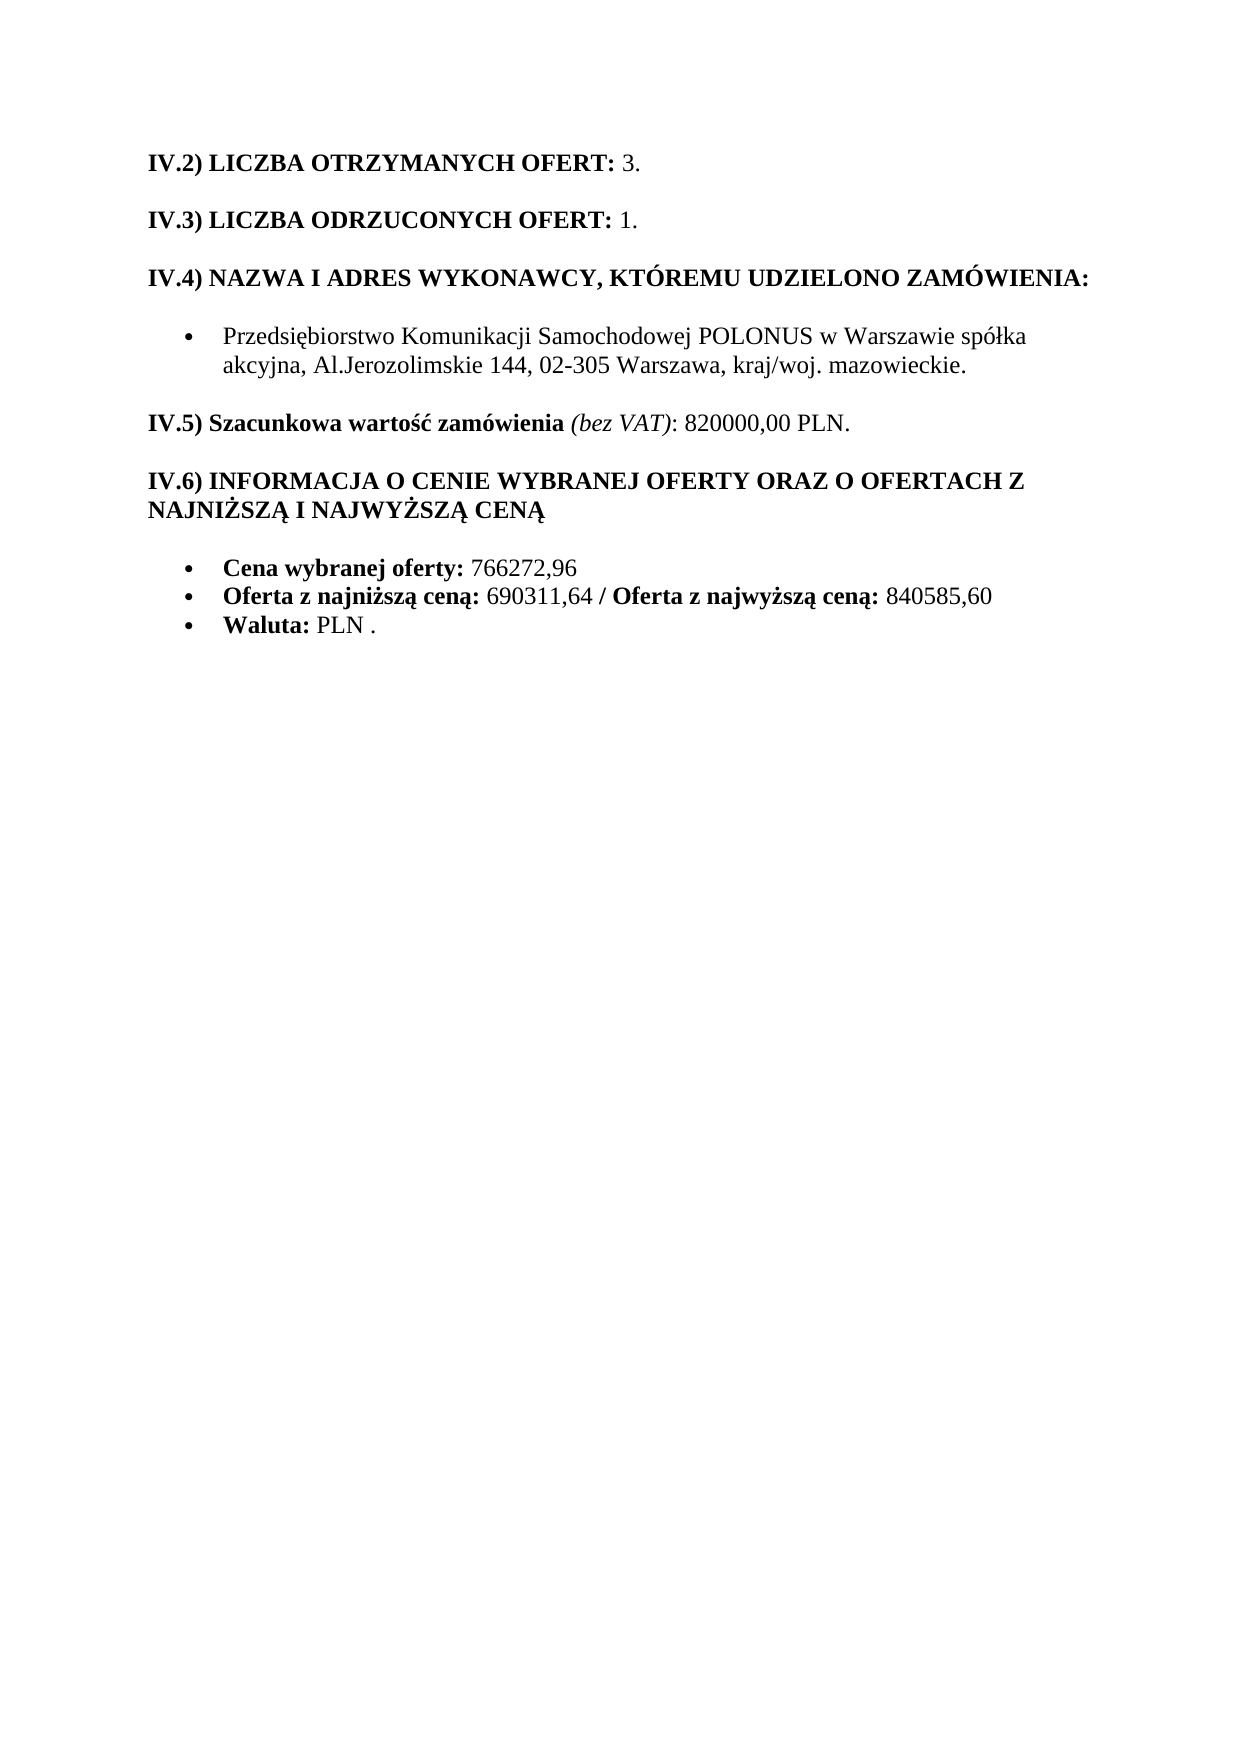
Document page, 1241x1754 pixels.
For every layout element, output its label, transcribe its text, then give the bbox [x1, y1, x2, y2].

text IV.2) LICZBA OTRZYMANYCH OFERT: 3. [148, 148, 1093, 176]
list Waluta: PLN . [185, 610, 1093, 639]
list Oferta z najniższą ceną: 690311,64 / Oferta z najwyższą ceną: 840585,60 [185, 581, 1093, 610]
list Przedsiębiorstwo Komunikacji Samochodowej POLONUS w Warszawie spółka akcyjna, Al.Jerozolimskie 144, 02-305 Warszawa, kraj/woj. mazowieckie. [185, 321, 1093, 379]
text IV.5) Szacunkowa wartość zamówienia (bez VAT): 820000,00 PLN. [148, 408, 1093, 437]
text IV.4) NAZWA I ADRES WYKONAWCY, KTÓREMU UDZIELONO ZAMÓWIENIA: [148, 263, 1093, 292]
text IV.3) LICZBA ODRZUCONYCH OFERT: 1. [148, 206, 1093, 234]
list Cena wybranej oferty: 766272,96 [185, 553, 1093, 581]
text IV.6) INFORMACJA O CENIE WYBRANEJ OFERTY ORAZ O OFERTACH Z NAJNIŻSZĄ I NAJWYŻSZĄ CENĄ [148, 466, 1093, 523]
